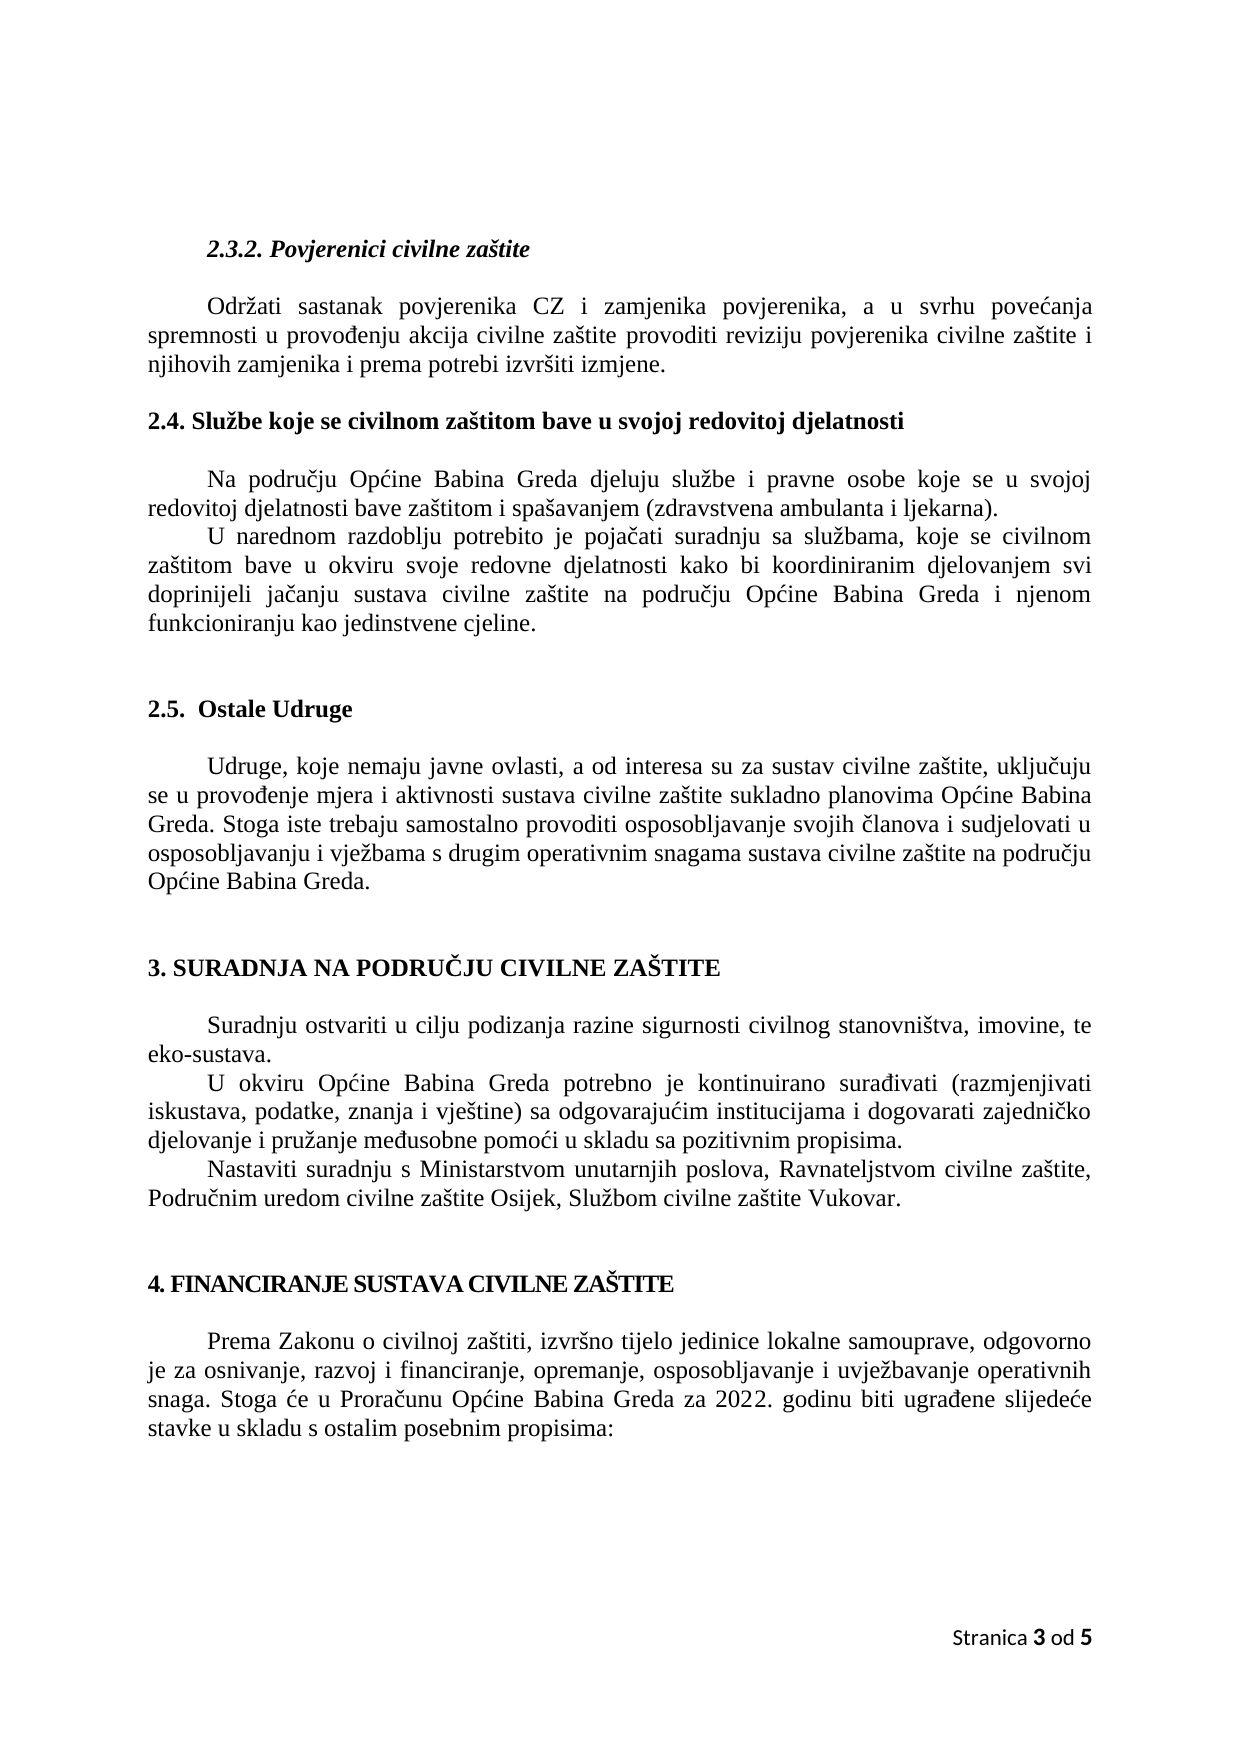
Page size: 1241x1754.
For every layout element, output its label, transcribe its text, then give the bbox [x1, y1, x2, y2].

text Na području Općine Babina Greda djeluju službe i pravne osobe koje se u svojoj redovitoj djelatnosti bave zaštitom i spašavanjem (zdravstvena ambulanta i ljekarna). [148, 464, 1092, 521]
text U narednom razdoblju potrebito je pojačati suradnju sa službama, koje se civilnom zaštitom bave u okviru svoje redovne djelatnosti kako bi koordiniranim djelovanjem svi doprinijeli jačanju sustava civilne zaštite na području Općine Babina Greda i njenom funkcioniranju kao jedinstvene cjeline. [148, 521, 1092, 636]
text Suradnju ostvariti u cilju podizanja razine sigurnosti civilnog stanovništva, imovine, te eko-sustava. [148, 1010, 1092, 1068]
text 3. SURADNJA NA PODRUČJU CIVILNE ZAŠTITE [148, 953, 1092, 981]
text 2.5. Ostale Udruge [148, 694, 1092, 723]
text U okviru Općine Babina Greda potrebno je kontinuirano surađivati (razmjenjivati iskustava, podatke, znanja i vještine) sa odgovarajućim institucijama i dogovarati zajedničko djelovanje i pružanje međusobne pomoći u skladu sa pozitivnim propisima. [148, 1068, 1092, 1154]
text Održati sastanak povjerenika CZ i zamjenika povjerenika, a u svrhu povećanja spremnosti u provođenju akcija civilne zaštite provoditi reviziju povjerenika civilne zaštite i njihovih zamjenika i prema potrebi izvršiti izmjene. [148, 291, 1092, 378]
text Nastaviti suradnju s Ministarstvom unutarnjih poslova, Ravnateljstvom civilne zaštite, Područnim uredom civilne zaštite Osijek, Službom civilne zaštite Vukovar. [148, 1154, 1092, 1211]
text 4. FINANCIRANJE SUSTAVA CIVILNE ZAŠTITE [148, 1269, 1092, 1298]
text Udruge, koje nemaju javne ovlasti, a od interesa su za sustav civilne zaštite, uključuju se u provođenje mjera i aktivnosti sustava civilne zaštite sukladno planovima Općine Babina Greda. Stoga iste trebaju samostalno provoditi osposobljavanje svojih članova i sudjelovati u osposobljavanju i vježbama s drugim operativnim snagama sustava civilne zaštite na području Općine Babina Greda. [148, 751, 1092, 895]
text 2.3.2. Povjerenici civilne zaštite [207, 234, 1092, 263]
text 2.4. Službe koje se civilnom zaštitom bave u svojoj redovitoj djelatnosti [148, 406, 1092, 435]
text Prema Zakonu o civilnoj zaštiti, izvršno tijelo jedinice lokalne samouprave, odgovorno je za osnivanje, razvoj i financiranje, opremanje, osposobljavanje i uvježbavanje operativnih snaga. Stoga će u Proračunu Općine Babina Greda za 2022. godinu biti ugrađene slijedeće stavke u skladu s ostalim posebnim propisima: [148, 1326, 1092, 1441]
